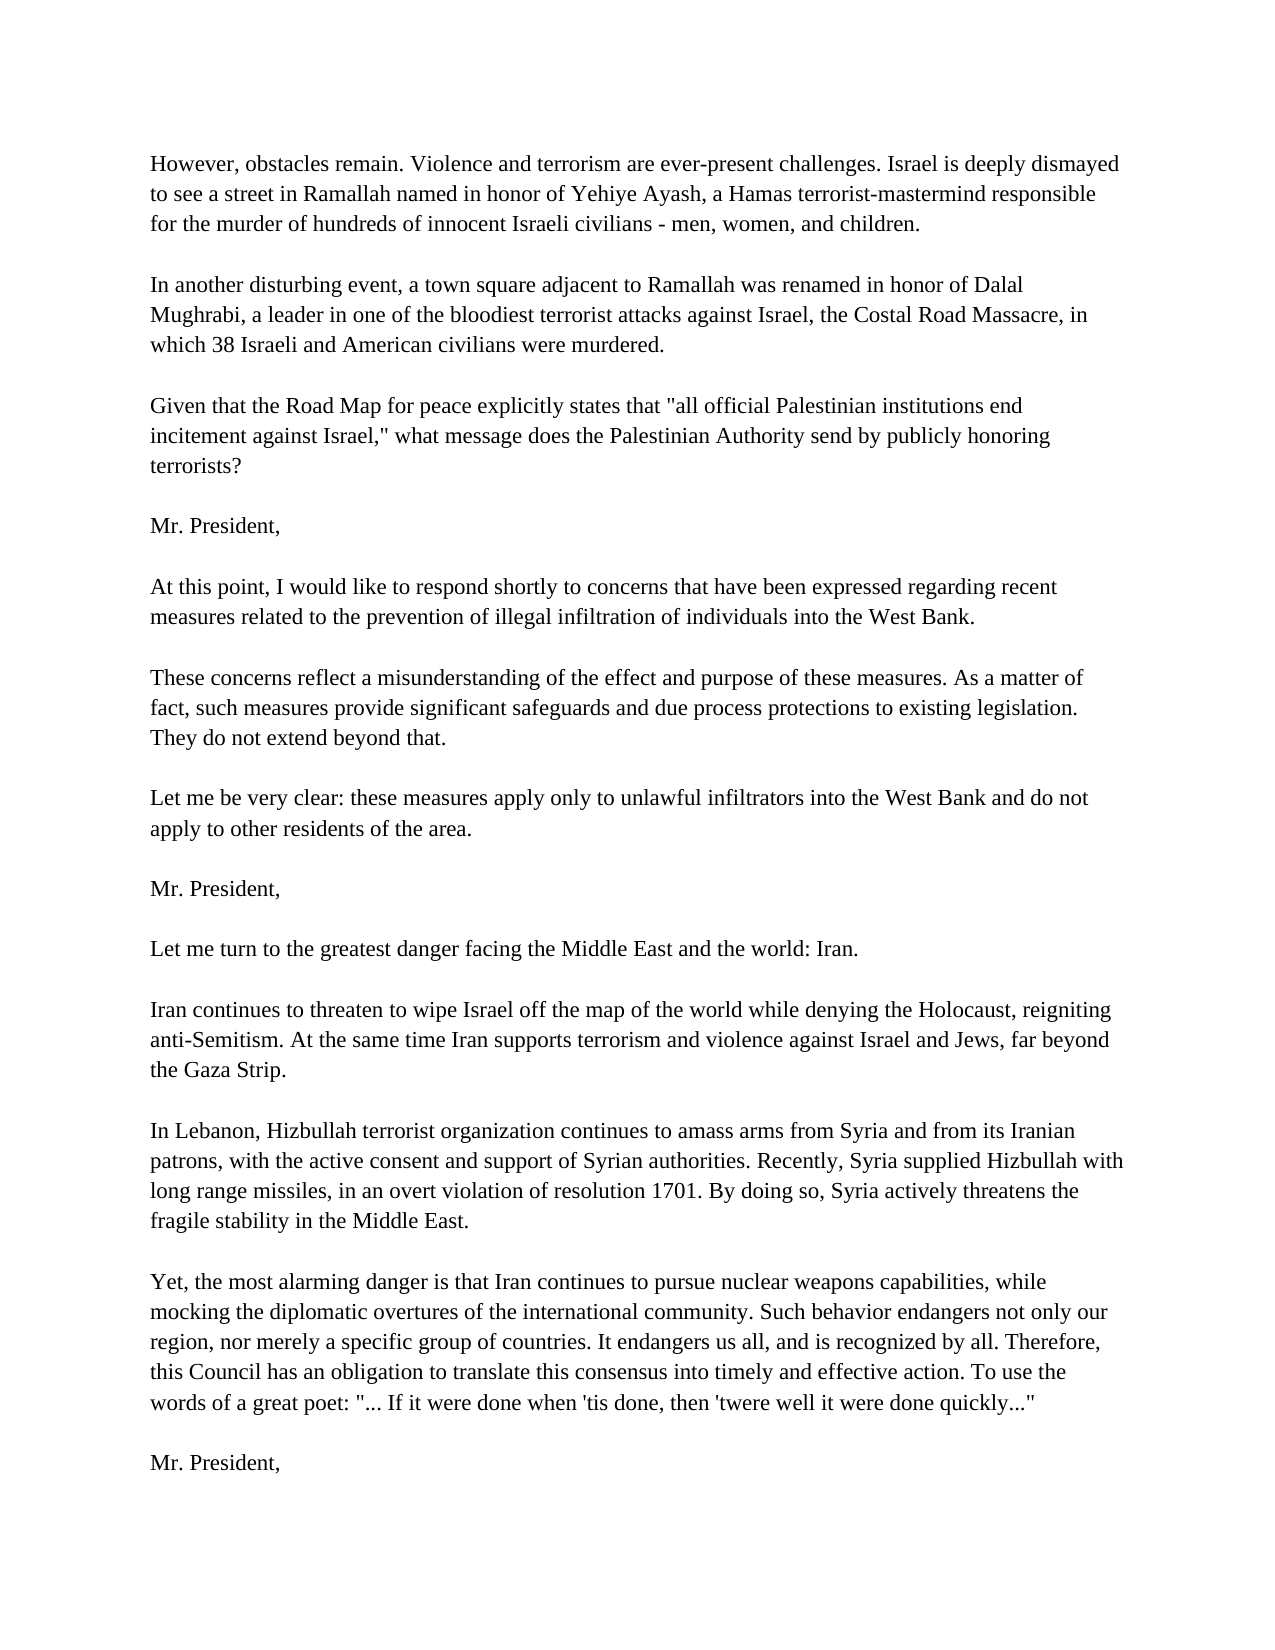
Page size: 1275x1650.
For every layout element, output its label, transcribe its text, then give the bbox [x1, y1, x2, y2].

text At this point, I would like to respond shortly to concerns that have been expressed regarding recent measures related to the prevention of illegal infiltration of individuals into the West Bank. [150, 573, 1125, 629]
text In another disturbing event, a town square adjacent to Ramallah was renamed in honor of Dalal Mughrabi, a leader in one of the bloodiest terrorist attacks against Israel, the Costal Road Massacre, in which 38 Israeli and American civilians were murdered. [150, 271, 1125, 358]
text Mr. President, [150, 1449, 1125, 1475]
text Let me turn to the greatest danger facing the Middle East and the world: Iran. [150, 935, 1125, 962]
text Let me be very clear: these measures apply only to unlawful infiltrators into the West Bank and do not apply to other residents of the area. [150, 784, 1125, 841]
text In Lebanon, Hizbullah terrorist organization continues to amass arms from Syria and from its Iranian patrons, with the active consent and support of Syrian authorities. Recently, Syria supplied Hizbullah with long range missiles, in an overt violation of resolution 1701. By doing so, Syria actively threatens the fragile stability in the Middle East. [150, 1117, 1125, 1234]
text Given that the Road Map for peace explicitly states that "all official Palestinian institutions end incitement against Israel," what message does the Palestinian Authority send by publicly honoring terrorists? [150, 392, 1125, 478]
text Mr. President, [150, 875, 1125, 901]
text Iran continues to threaten to wipe Israel off the map of the world while denying the Holocaust, reigniting anti-Semitism. At the same time Iran supports terrorism and violence against Israel and Jews, far beyond the Gaza Strip. [150, 996, 1125, 1083]
text Mr. President, [150, 512, 1125, 539]
text Yet, the most alarming danger is that Iran continues to pursue nuclear weapons capabilities, while mocking the diplomatic overtures of the international community. Such behavior endangers not only our region, nor merely a specific group of countries. It endangers us all, and is recognized by all. Therefore, this Council has an obligation to translate this consensus into timely and effective action. To use the words of a great poet: "... If it were done when 'tis done, then 'twere well it were done quickly..." [150, 1268, 1125, 1415]
text However, obstacles remain. Violence and terrorism are ever-present challenges. Israel is deeply dismayed to see a street in Ramallah named in honor of Yehiye Ayash, a Hamas terrorist-mastermind responsible for the murder of hundreds of innocent Israeli civilians - men, women, and children. [150, 150, 1125, 237]
text These concerns reflect a misunderstanding of the effect and purpose of these measures. As a matter of fact, such measures provide significant safeguards and due process protections to existing legislation. They do not extend beyond that. [150, 663, 1125, 750]
